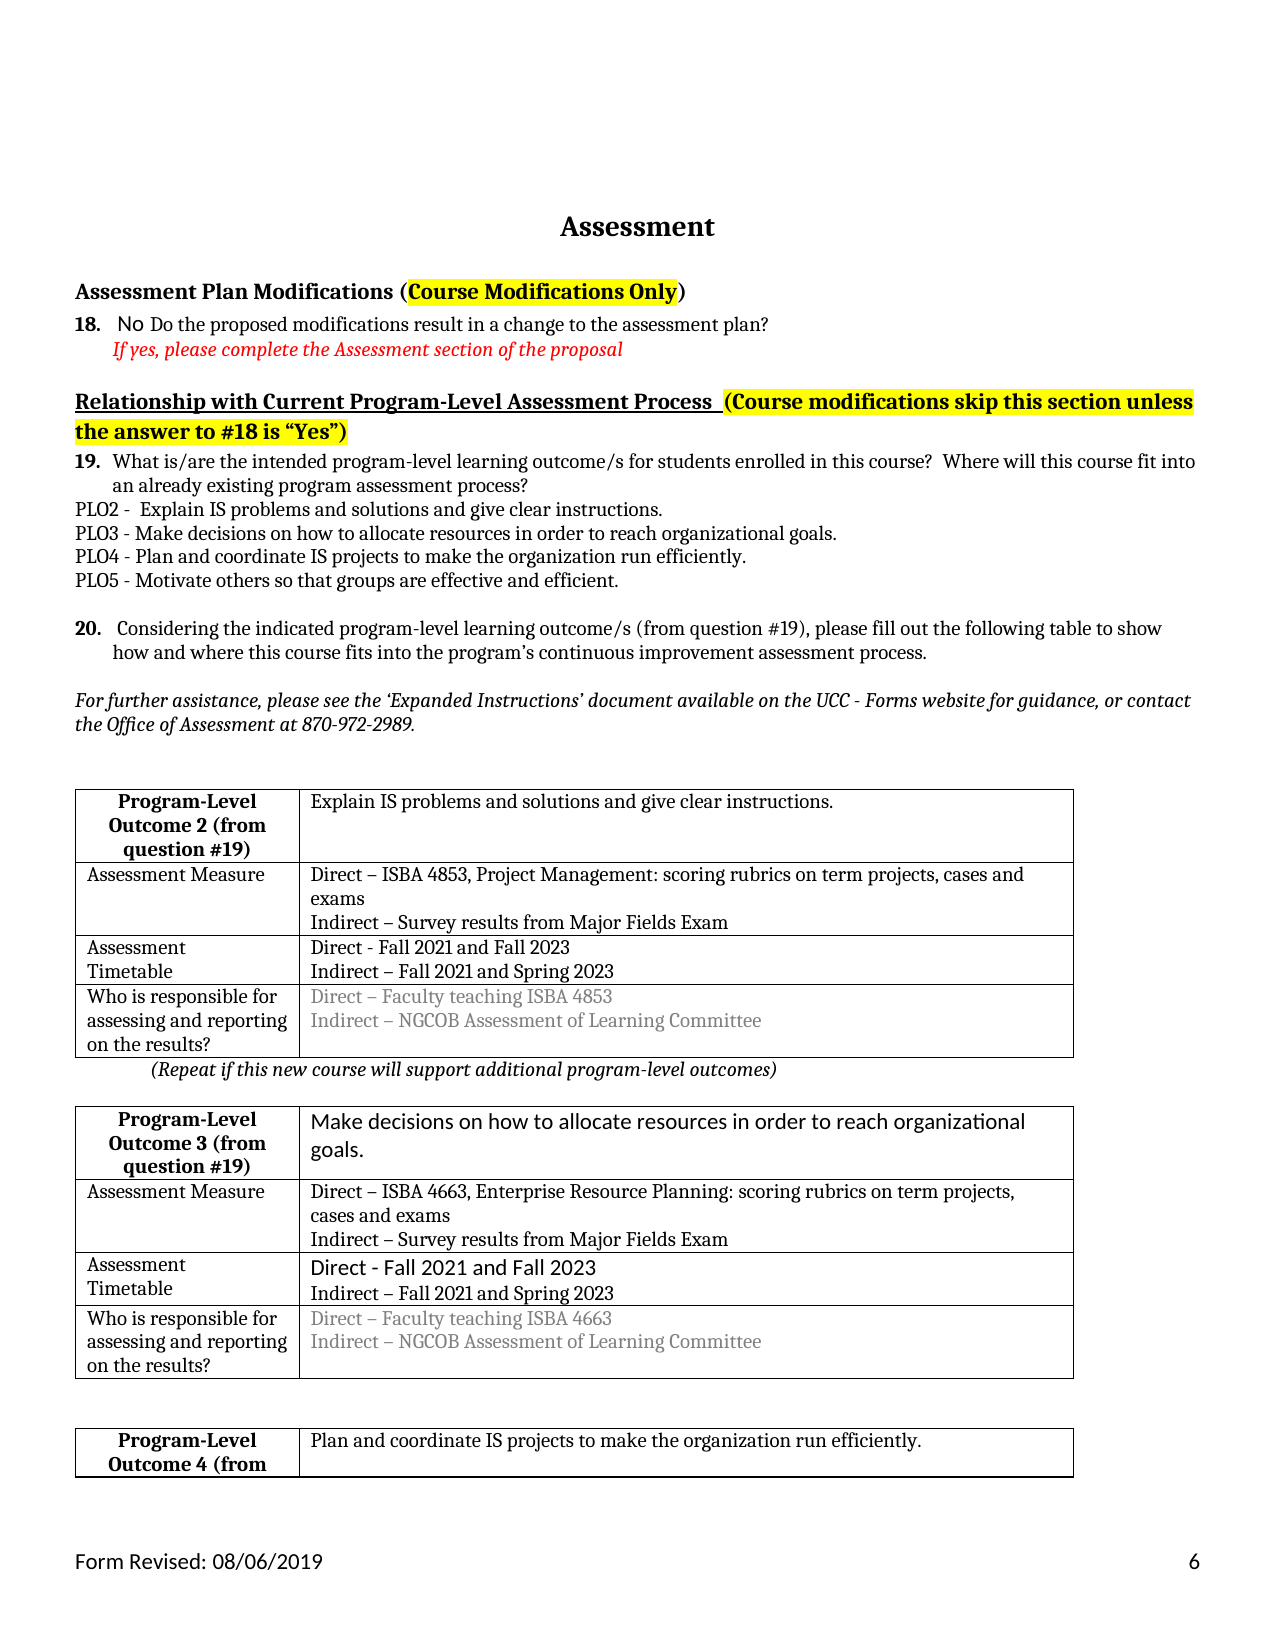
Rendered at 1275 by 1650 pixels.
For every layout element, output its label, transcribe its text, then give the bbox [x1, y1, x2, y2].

table_cell Assessment Measure [76, 863, 299, 935]
text PLO5 - Motivate others so that groups are effective and efficient. [75, 569, 1200, 593]
text Assessment Plan Modifications (Course Modifications Only) [75, 279, 408, 306]
table_cell Direct – ISBA 4663, Enterprise Resource Planning: scoring rubrics on term projects, cases and exams Indirect – Survey results from Major Fields Exam [300, 1180, 1073, 1252]
table_cell Assessment Measure [76, 1180, 299, 1252]
table_header Program-Level Outcome 3 (from question #19) [76, 1107, 299, 1179]
list Considering the indicated program-level learning outcome/s (from question #19), please fill out the following table to show how and where this course fits into the program’s continuous improvement assessment process. [75, 617, 1200, 665]
text (Repeat if this new course will support additional program-level outcomes) [75, 1058, 1200, 1082]
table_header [76, 1429, 299, 1476]
text Relationship with Current Program-Level Assessment Process (Course modifications skip this section unless the answer to #18 is “Yes”) [75, 389, 1200, 445]
text For further assistance, please see the ‘Expanded Instructions’ document available on the UCC - Forms website for guidance, or contact the Office of Assessment at 870-972-2989. [75, 689, 1200, 737]
text PLO4 - Plan and coordinate IS projects to make the organization run efficiently. [75, 545, 1200, 569]
table_cell Who is responsible for assessing and reporting on the results? [76, 985, 299, 1057]
table_cell Assessment Timetable [76, 936, 299, 984]
table_cell Direct – Faculty teaching ISBA 4663 Indirect – NGCOB Assessment of Learning Committee [300, 1306, 1073, 1378]
text Assessment Plan Modifications (Course Modifications Only) [677, 279, 1200, 306]
table_header Explain IS problems and solutions and give clear instructions. [300, 790, 1073, 862]
table_cell Assessment Timetable [76, 1253, 299, 1305]
table_cell Direct – ISBA 4853, Project Management: scoring rubrics on term projects, cases and exams Indirect – Survey results from Major Fields Exam [300, 863, 1073, 935]
table_header Program-Level Outcome 2 (from question #19) [76, 790, 299, 862]
table_cell Direct – Faculty teaching ISBA 4853 Indirect – NGCOB Assessment of Learning Committee [300, 985, 1073, 1057]
text Assessment [75, 210, 1200, 244]
list Do the proposed modifications result in a change to the assessment plan? [75, 309, 1200, 337]
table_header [300, 1429, 1073, 1476]
text PLO3 - Make decisions on how to allocate resources in order to reach organizational goals. [75, 521, 1200, 545]
list What is/are the intended program-level learning outcome/s for students enrolled in this course? Where will this course fit into an already existing program assessment process? [75, 449, 1200, 497]
table_cell Direct - Fall 2021 and Fall 2023 Indirect – Fall 2021 and Spring 2023 [300, 936, 1073, 984]
text Explain IS problems and solutions and give clear instructions. [75, 497, 1200, 521]
table_cell Who is responsible for assessing and reporting on the results? [76, 1306, 299, 1378]
text If yes, please complete the Assessment section of the proposal [75, 337, 1200, 361]
